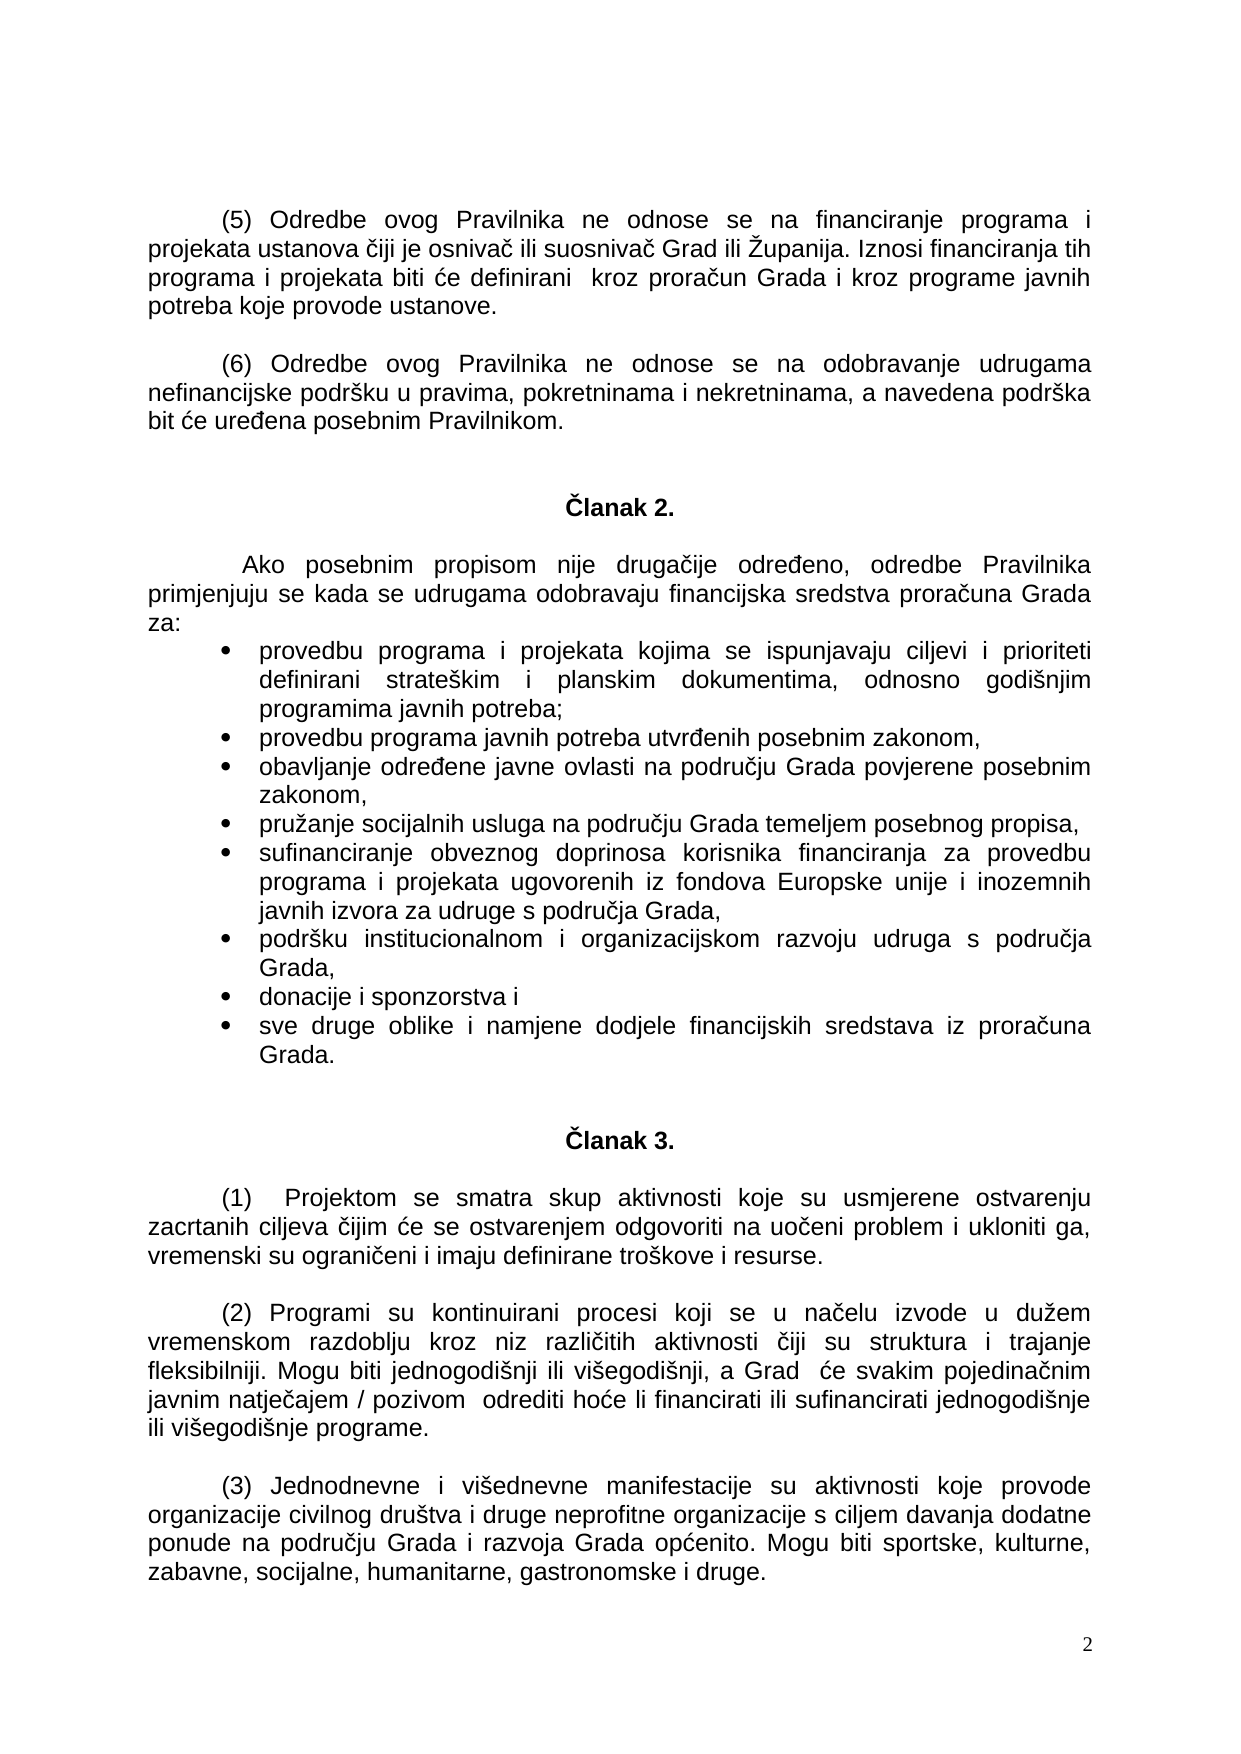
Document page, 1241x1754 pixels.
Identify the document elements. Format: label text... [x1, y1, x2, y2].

text Članak 2. [148, 493, 1093, 521]
list obavljanje određene javne ovlasti na području Grada povjerene posebnim zakonom, [221, 752, 1093, 809]
list sufinanciranje obveznog doprinosa korisnika financiranja za provedbu programa i projekata ugovorenih iz fondova Europske unije i inozemnih javnih izvora za udruge s područja Grada, [221, 838, 1093, 924]
text Članak 3. [148, 1126, 1093, 1155]
list provedbu programa i projekata kojima se ispunjavaju ciljevi i prioriteti definirani strateškim i planskim dokumentima, odnosno godišnjim programima javnih potreba; [221, 636, 1093, 723]
list podršku institucionalnom i organizacijskom razvoju udruga s područja Grada, [221, 924, 1093, 982]
text (6) Odredbe ovog Pravilnika ne odnose se na odobravanje udrugama nefinancijske podršku u pravima, pokretninama i nekretninama, a navedena podrška bit će uređena posebnim Pravilnikom. [148, 349, 1093, 435]
list sve druge oblike i namjene dodjele financijskih sredstava iz proračuna Grada. [221, 1011, 1093, 1068]
text (3) Jednodnevne i višednevne manifestacije su aktivnosti koje provode organizacije civilnog društva i druge neprofitne organizacije s ciljem davanja dodatne ponude na području Grada i razvoja Grada općenito. Mogu biti sportske, kulturne, zabavne, socijalne, humanitarne, gastronomske i druge. [148, 1471, 1093, 1586]
text (1) Projektom se smatra skup aktivnosti koje su usmjerene ostvarenju zacrtanih ciljeva čijim će se ostvarenjem odgovoriti na uočeni problem i ukloniti ga, vremenski su ograničeni i imaju definirane troškove i resurse. [148, 1183, 1093, 1270]
text (5) Odredbe ovog Pravilnika ne odnose se na financiranje programa i projekata ustanova čiji je osnivač ili suosnivač Grad ili Županija. Iznosi financiranja tih programa i projekata biti će definirani kroz proračun Grada i kroz programe javnih potreba koje provode ustanove. [148, 205, 1093, 320]
list pružanje socijalnih usluga na području Grada temeljem posebnog propisa, [221, 809, 1093, 838]
text (2) Programi su kontinuirani procesi koji se u načelu izvode u dužem vremenskom razdoblju kroz niz različitih aktivnosti čiji su struktura i trajanje fleksibilniji. Mogu biti jednogodišnji ili višegodišnji, a Grad će svakim pojedinačnim javnim natječajem / pozivom odrediti hoće li financirati ili sufinancirati jednogodišnje ili višegodišnje programe. [148, 1298, 1093, 1442]
list provedbu programa javnih potreba utvrđenih posebnim zakonom, [221, 723, 1093, 752]
list donacije i sponzorstva i [221, 982, 1093, 1011]
text Ako posebnim propisom nije drugačije određeno, odredbe Pravilnika primjenjuju se kada se udrugama odobravaju financijska sredstva proračuna Grada za: [148, 550, 1093, 636]
